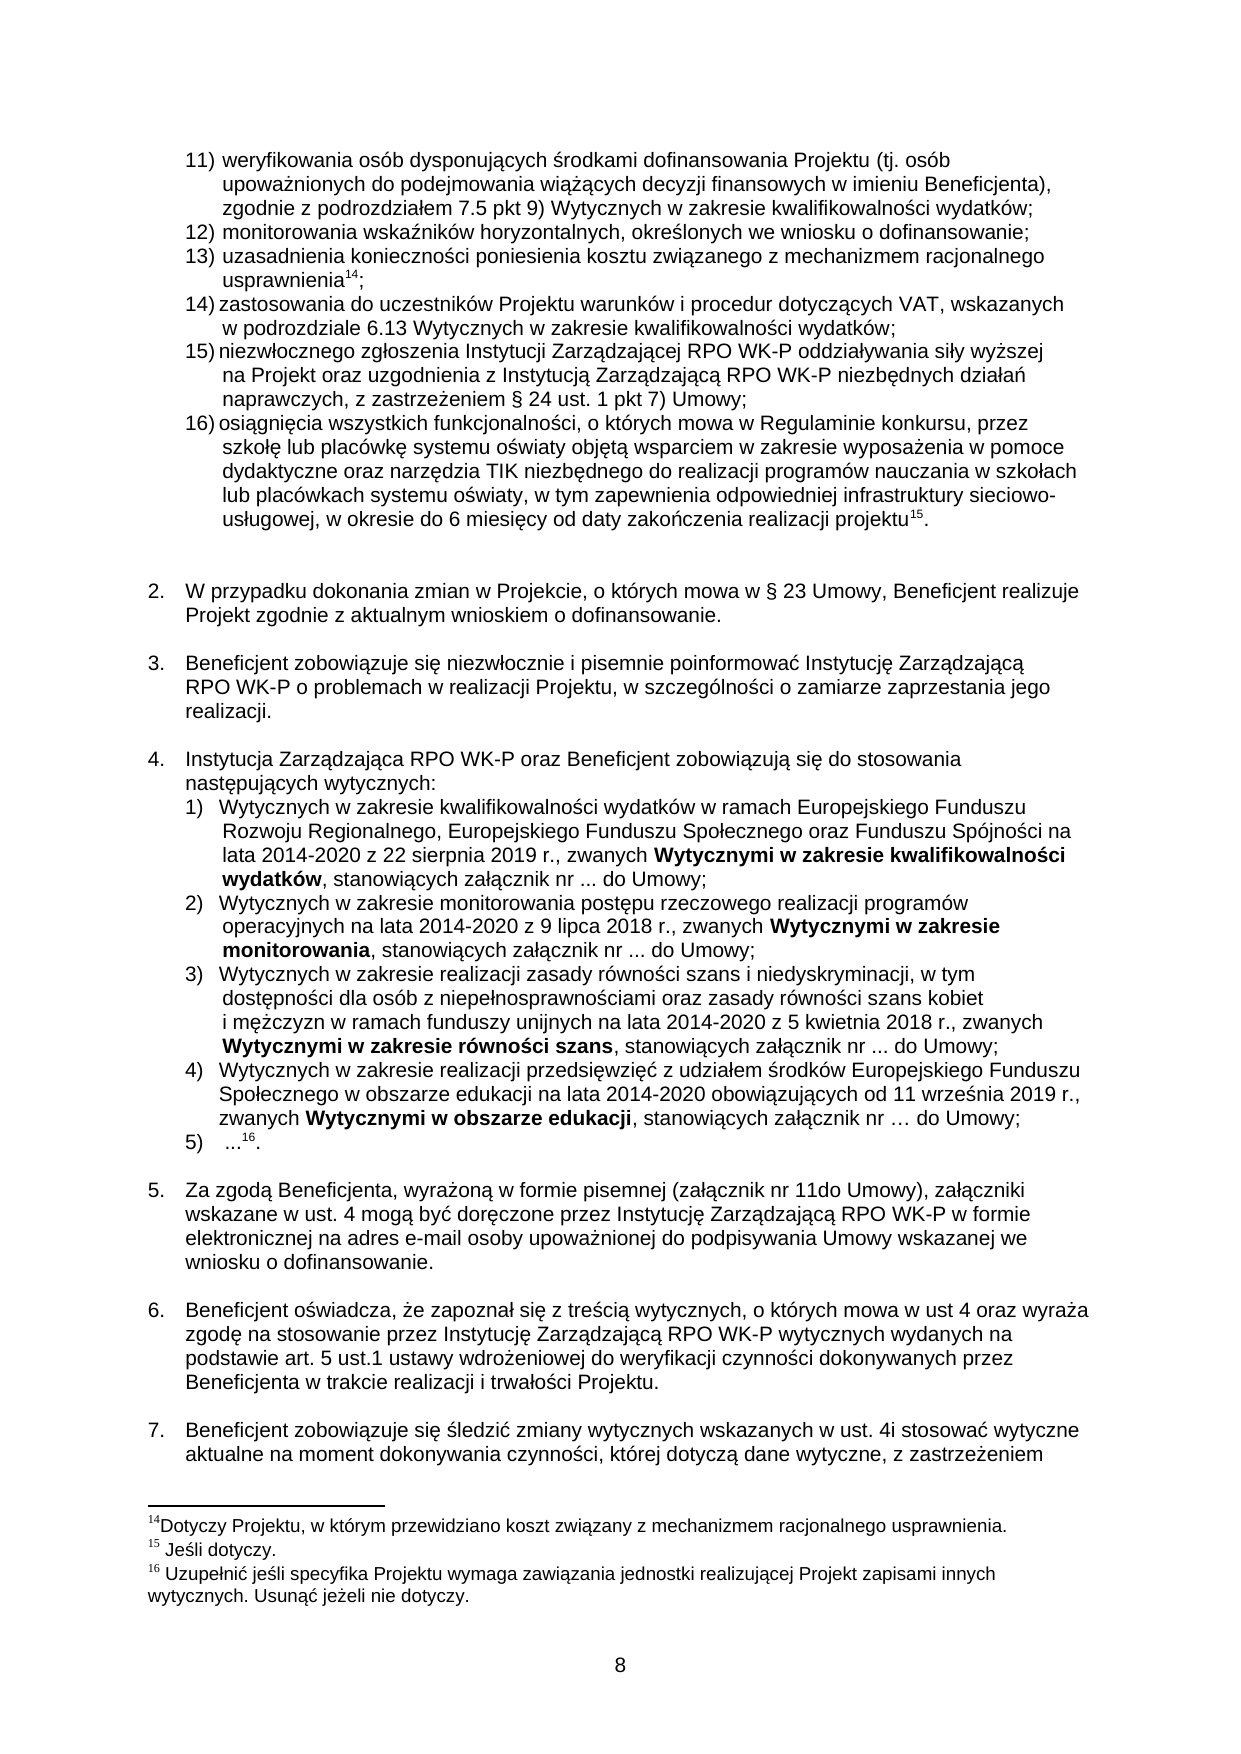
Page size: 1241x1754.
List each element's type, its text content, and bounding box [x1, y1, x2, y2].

list monitorowania wskaźników horyzontalnych, określonych we wniosku o dofinansowanie; [185, 219, 1092, 243]
list zastosowania do uczestników Projektu warunków i procedur dotyczących VAT, wskazanych w podrozdziale 6.13 Wytycznych w zakresie kwalifikowalności wydatków; [185, 291, 1092, 339]
list Wytycznych w zakresie realizacji zasady równości szans i niedyskryminacji, w tym dostępności dla osób z niepełnosprawnościami oraz zasady równości szans kobiet i mężczyzn w ramach funduszy unijnych na lata 2014-2020 z 5 kwietnia 2018 r., zwanych Wytycznymi w zakresie równości szans, stanowiących załącznik nr ... do Umowy; [185, 962, 1092, 1058]
list Instytucja Zarządzająca RPO WK-P oraz Beneficjent zobowiązują się do stosowania następujących wytycznych: [148, 747, 1092, 794]
list Beneficjent oświadcza, że zapoznał się z treścią wytycznych, o których mowa w ust 4 oraz wyraża zgodę na stosowanie przez Instytucję Zarządzającą RPO WK-P wytycznych wydanych na podstawie art. 5 ust.1 ustawy wdrożeniowej do weryfikacji czynności dokonywanych przez Beneficjenta w trakcie realizacji i trwałości Projektu. [148, 1298, 1092, 1393]
list weryfikowania osób dysponujących środkami dofinansowania Projektu (tj. osób upoważnionych do podejmowania wiążących decyzji finansowych w imieniu Beneficjenta), zgodnie z podrozdziałem 7.5 pkt 9) Wytycznych w zakresie kwalifikowalności wydatków; [185, 148, 1092, 219]
list .... [185, 1130, 1092, 1154]
list Wytycznych w zakresie kwalifikowalności wydatków w ramach Europejskiego Funduszu Rozwoju Regionalnego, Europejskiego Funduszu Społecznego oraz Funduszu Spójności na lata 2014-2020 z 22 sierpnia 2019 r., zwanych Wytycznymi w zakresie kwalifikowalności wydatków, stanowiących załącznik nr ... do Umowy; [185, 794, 1092, 890]
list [148, 1417, 1092, 1465]
list Wytycznych w zakresie monitorowania postępu rzeczowego realizacji programów operacyjnych na lata 2014-2020 z 9 lipca 2018 r., zwanych Wytycznymi w zakresie monitorowania, stanowiących załącznik nr ... do Umowy; [185, 890, 1092, 962]
list Beneficjent zobowiązuje się niezwłocznie i pisemnie poinformować Instytucję Zarządzającą RPO WK-P o problemach w realizacji Projektu, w szczególności o zamiarze zaprzestania jego realizacji. [148, 651, 1092, 723]
list W przypadku dokonania zmian w Projekcie, o których mowa w § 23 Umowy, Beneficjent realizuje Projekt zgodnie z aktualnym wnioskiem o dofinansowanie. [148, 579, 1092, 627]
list Wytycznych w zakresie realizacji przedsięwzięć z udziałem środków Europejskiego Funduszu Społecznego w obszarze edukacji na lata 2014-2020 obowiązujących od 11 września 2019 r., zwanych Wytycznymi w obszarze edukacji, stanowiących załącznik nr … do Umowy; [185, 1058, 1092, 1130]
list Za zgodą Beneficjenta, wyrażoną w formie pisemnej (załącznik nr 11do Umowy), załączniki wskazane w ust. 4 mogą być doręczone przez Instytucję Zarządzającą RPO WK-P w formie elektronicznej na adres e-mail osoby upoważnionej do podpisywania Umowy wskazanej we wniosku o dofinansowanie. [148, 1178, 1092, 1274]
list niezwłocznego zgłoszenia Instytucji Zarządzającej RPO WK-P oddziaływania siły wyższej na Projekt oraz uzgodnienia z Instytucją Zarządzającą RPO WK-P niezbędnych działań naprawczych, z zastrzeżeniem § 24 ust. 1 pkt 7) Umowy; [185, 339, 1092, 411]
list uzasadnienia konieczności poniesienia kosztu związanego z mechanizmem racjonalnego usprawnienia; [185, 243, 1092, 291]
list osiągnięcia wszystkich funkcjonalności, o których mowa w Regulaminie konkursu, przez szkołę lub placówkę systemu oświaty objętą wsparciem w zakresie wyposażenia w pomoce dydaktyczne oraz narzędzia TIK niezbędnego do realizacji programów nauczania w szkołach lub placówkach systemu oświaty, w tym zapewnienia odpowiedniej infrastruktury sieciowo-usługowej, w okresie do 6 miesięcy od daty zakończenia realizacji projektu. [185, 411, 1092, 531]
